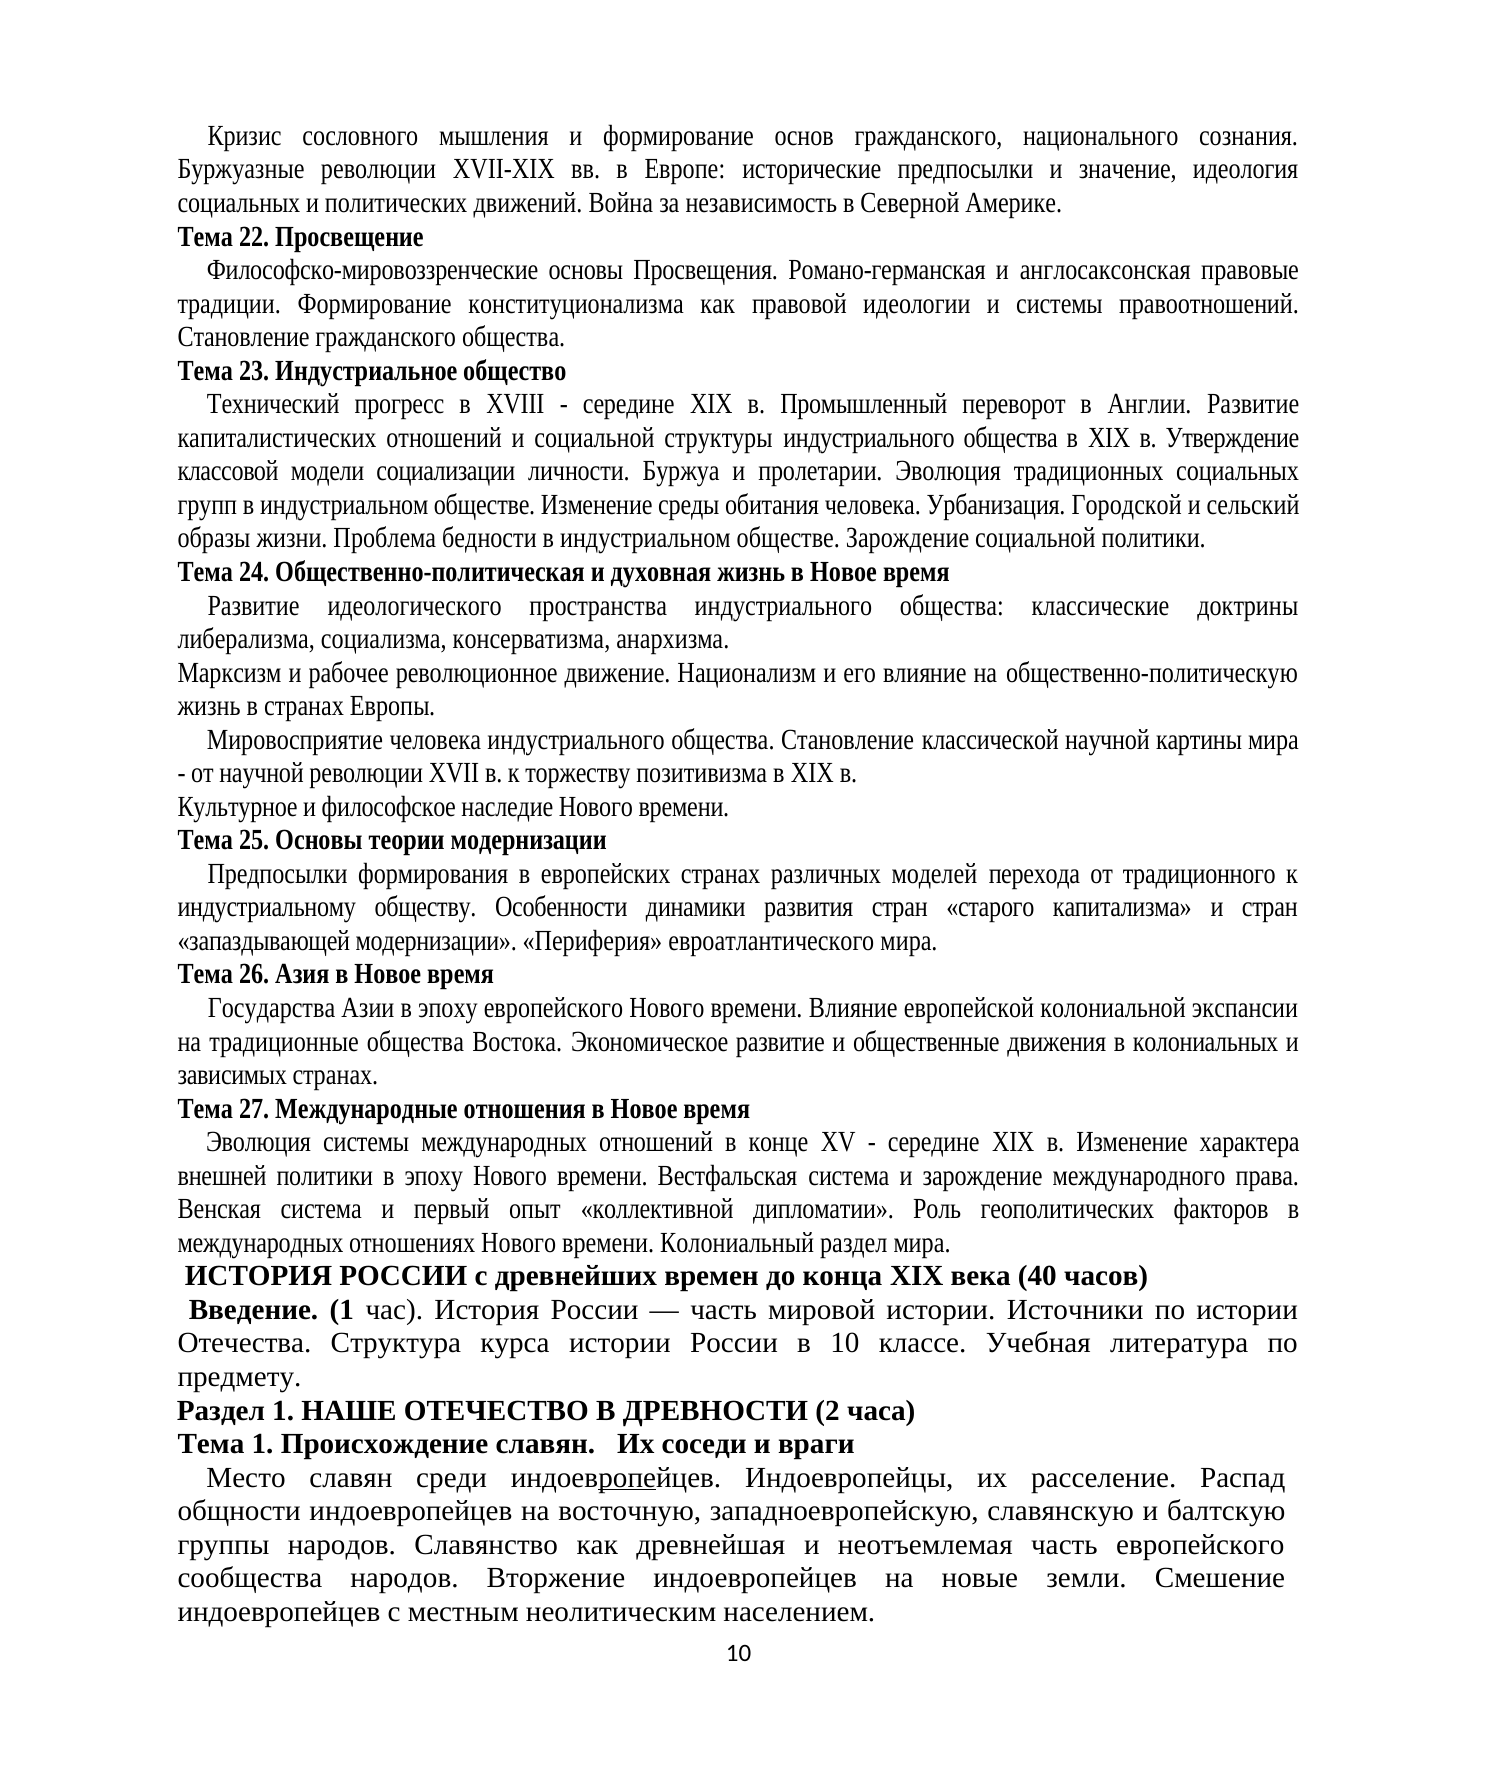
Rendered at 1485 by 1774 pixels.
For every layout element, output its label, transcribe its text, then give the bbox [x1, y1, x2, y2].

text Введение. (1 час). История России — часть мировой истории. Источники по истории Отечества. Структура курса истории России в 10 классе. Учебная литература по предмету. [177, 1292, 1299, 1393]
text Культурное и философское наследие Нового времени. [177, 789, 1299, 822]
text Развитие идеологического пространства индустриального общества: классические доктрины либерализма, социализма, консерватизма, анархизма. [177, 588, 1299, 655]
text Эволюция системы международных отношений в конце XV - середине XIX в. Изменение характера внешней политики в эпоху Нового времени. Вестфальская система и зарождение международного права. Венская система и первый опыт «коллективной дипломатии». Роль геополитических факторов в международных отношениях Нового времени. Колониальный раздел мира. [177, 1124, 1299, 1258]
text Тема 22. Просвещение [177, 219, 1298, 252]
text Тема 24. Общественно-политическая и духовная жизнь в Новое время [177, 554, 1299, 588]
text Технический прогресс в XVIII - середине XIX в. Промышленный переворот в Англии. Развитие капиталистических отношений и социальной структуры индустриального общества в XIX в. Утверждение классовой модели социализации личности. Буржуа и пролетарии. Эволюция традиционных социальных групп в индустриальном обществе. Изменение среды обитания человека. Урбанизация. Городской и сельский образы жизни. Проблема бедности в индустриальном обществе. Зарождение социальной политики. [177, 386, 1299, 554]
text Предпосылки формирования в европейских странах различных моделей перехода от традиционного к индустриальному обществу. Особенности динамики развития стран «старого капитализма» и стран «запаздывающей модернизации». «Периферия» евроатлантического мира. [177, 856, 1298, 957]
text Мировосприятие человека индустриального общества. Становление классической научной картины мира - от научной революции XVII в. к торжеству позитивизма в XIX в. [177, 722, 1298, 789]
text Место славян среди индоевропейцев. Индоевропейцы, их расселение. Распад общности индоевропейцев на восточную, западноевропейскую, славянскую и балтскую группы народов. Славянство как древнейшая и неотъемлемая часть европейского сообщества народов. Вторжение индоевропейцев на новые земли. Смешение индоевропейцев с местным неолитическим населением. [177, 1460, 1286, 1627]
text Тема 25. Основы теории модернизации [177, 822, 1299, 856]
text Раздел 1. НАШЕ ОТЕЧЕСТВО В ДРЕВНОСТИ (2 часа) [177, 1393, 1299, 1426]
text Государства Азии в эпоху европейского Нового времени. Влияние европейской колониальной экспансии на традиционные общества Востока. Экономическое развитие и общественные движения в колониальных и зависимых странах. [177, 990, 1299, 1091]
text Тема 23. Индустриальное общество [177, 353, 1299, 386]
text Тема 27. Международные отношения в Новое время [177, 1091, 1299, 1124]
text Философско-мировоззренческие основы Просвещения. Романо-германская и англосаксонская правовые традиции. Формирование конституционализма как правовой идеологии и системы правоотношений. Становление гражданского общества. [177, 252, 1299, 353]
text Кризис сословного мышления и формирование основ гражданского, национального сознания. Буржуазные революции XVII-XIX вв. в Европе: исторические предпосылки и значение, идеология социальных и политических движений. Война за независимость в Северной Америке. [177, 118, 1299, 219]
text ИСТОРИЯ РОССИИ с древнейших времен до конца XIX века (40 часов) [177, 1258, 1299, 1292]
text Тема 26. Азия в Новое время [177, 957, 1297, 990]
text Марксизм и рабочее революционное движение. Национализм и его влияние на общественно-политическую жизнь в странах Европы. [177, 655, 1298, 722]
text Тема 1. Происхождение славян. Их соседи и враги [177, 1426, 1299, 1460]
